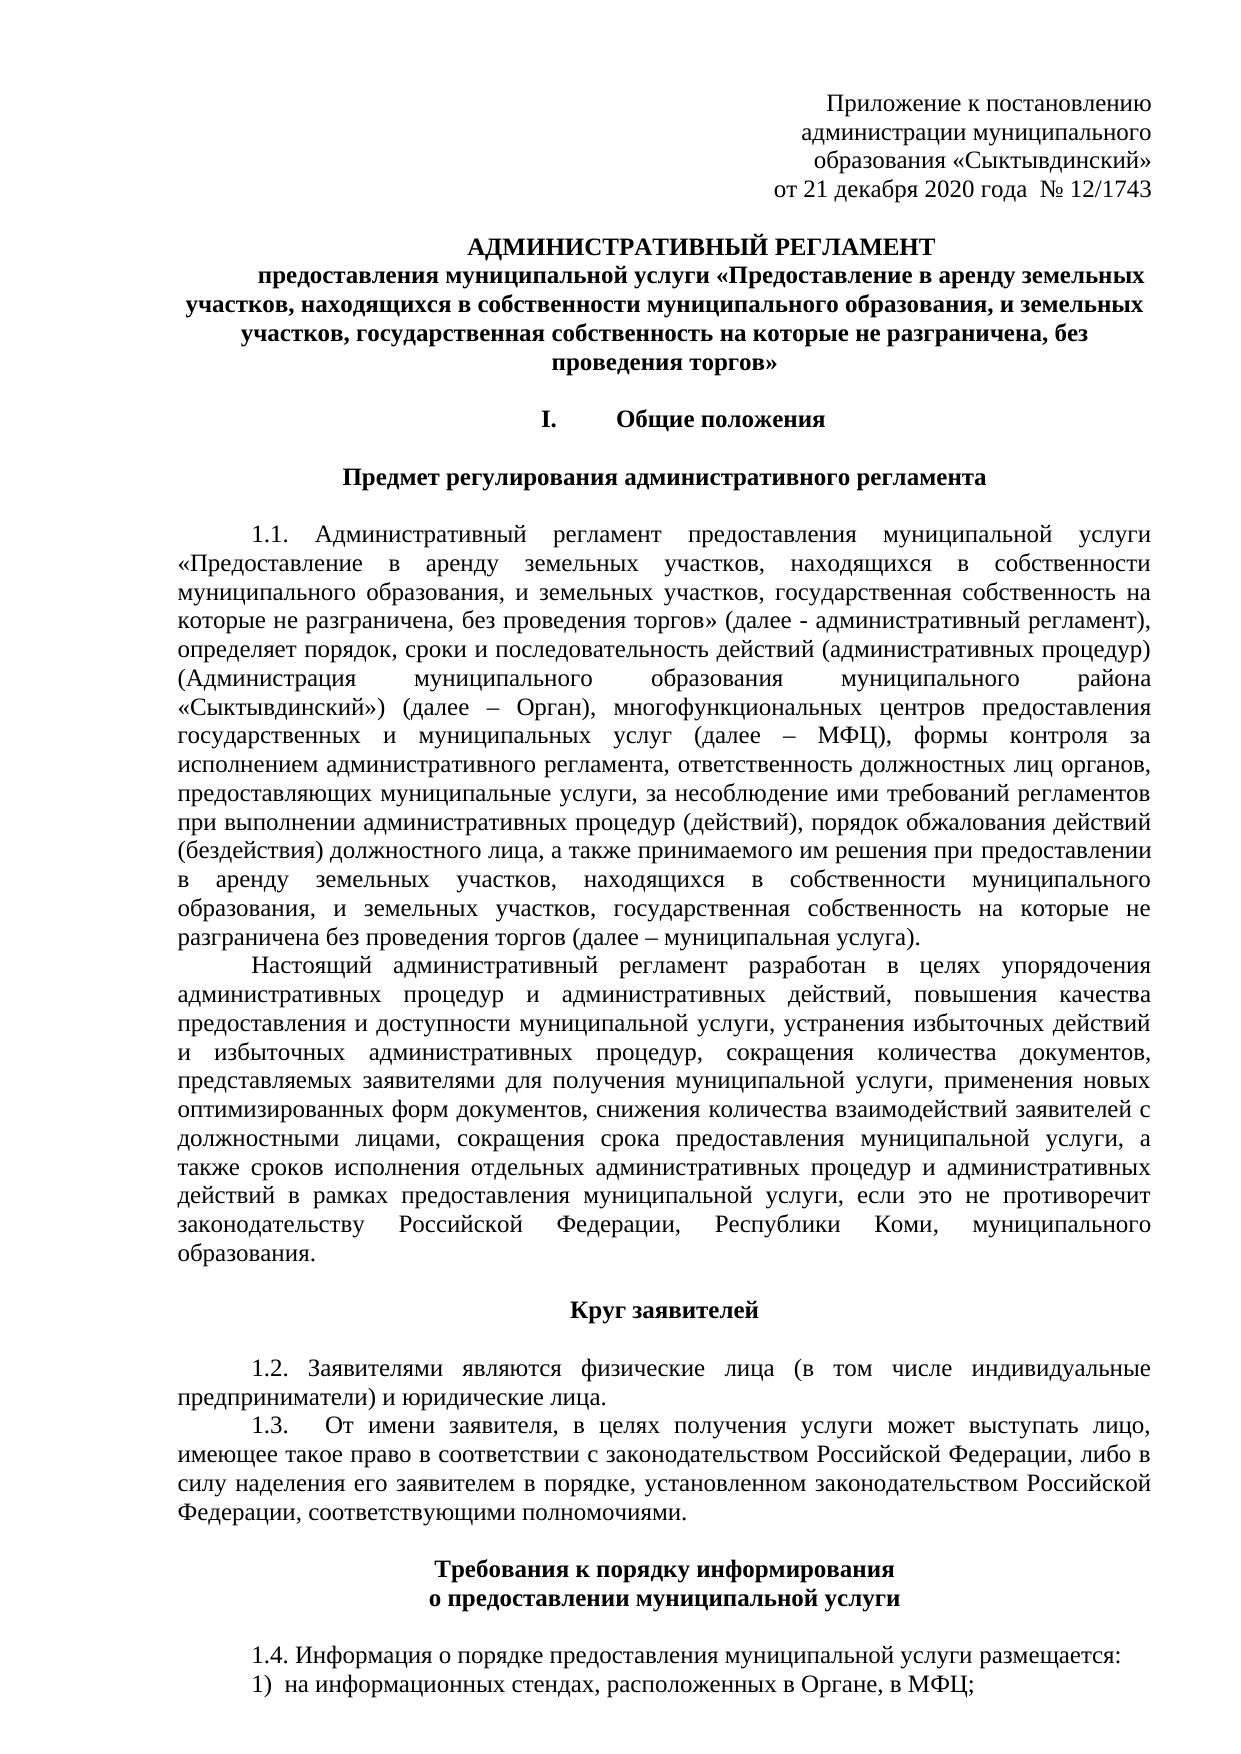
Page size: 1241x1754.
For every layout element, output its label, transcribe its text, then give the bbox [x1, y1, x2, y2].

list Общие положения [215, 404, 1152, 433]
text Настоящий административный регламент разработан в целях упорядочения административных процедур и административных действий, повышения качества предоставления и доступности муниципальной услуги, устранения избыточных действий и избыточных административных процедур, сокращения количества документов, представляемых заявителями для получения муниципальной услуги, применения новых оптимизированных форм документов, снижения количества взаимодействий заявителей с должностными лицами, сокращения срока предоставления муниципальной услуги, а также сроков исполнения отдельных административных процедур и административных действий в рамках предоставления муниципальной услуги, если это не противоречит законодательству Российской Федерации, Республики Коми, муниципального образования. [177, 950, 1152, 1267]
text от 21 декабря 2020 года № 12/1743 [177, 174, 1152, 203]
text 1.3. От имени заявителя, в целях получения услуги может выступать лицо, имеющее такое право в соответствии с законодательством Российской Федерации, либо в силу наделения его заявителем в порядке, установленном законодательством Российской Федерации, соответствующими полномочиями. [177, 1410, 1152, 1525]
text Приложение к постановлению [177, 88, 1152, 117]
text предоставления муниципальной услуги «Предоставление в аренду земельных участков, находящихся в собственности муниципального образования, и земельных участков, государственная собственность на которые не разграничена, без проведения торгов» [177, 260, 1152, 375]
text 1.2. Заявителями являются физические лица (в том числе индивидуальные предприниматели) и юридические лица. [177, 1353, 1152, 1410]
text Предмет регулирования административного регламента [177, 462, 1152, 490]
text АДМИНИСТРАТИВНЫЙ РЕГЛАМЕНТ [177, 232, 1152, 260]
text 1.1. Административный регламент предоставления муниципальной услуги «Предоставление в аренду земельных участков, находящихся в собственности муниципального образования, и земельных участков, государственная собственность на которые не разграничена, без проведения торгов» (далее - административный регламент), определяет порядок, сроки и последовательность действий (административных процедур) (Администрация муниципального образования муниципального района «Сыктывдинский») (далее – Орган), многофункциональных центров предоставления государственных и муниципальных услуг (далее – МФЦ), формы контроля за исполнением административного регламента, ответственность должностных лиц органов, предоставляющих муниципальные услуги, за несоблюдение ими требований регламентов при выполнении административных процедур (действий), порядок обжалования действий (бездействия) должностного лица, а также принимаемого им решения при предоставлении в аренду земельных участков, находящихся в собственности муниципального образования, и земельных участков, государственная собственность на которые не разграничена без проведения торгов (далее – муниципальная услуга). [177, 519, 1152, 950]
text Круг заявителей [177, 1295, 1152, 1324]
text образования «Сыктывдинский» [177, 145, 1152, 174]
text 1.4. Информация о порядке предоставления муниципальной услуги размещается: [177, 1640, 1152, 1669]
text о предоставлении муниципальной услуги [177, 1583, 1152, 1612]
text 1) на информационных стендах, расположенных в Органе, в МФЦ; [177, 1669, 1152, 1698]
text администрации муниципального [177, 117, 1152, 145]
text Требования к порядку информирования [177, 1554, 1152, 1583]
